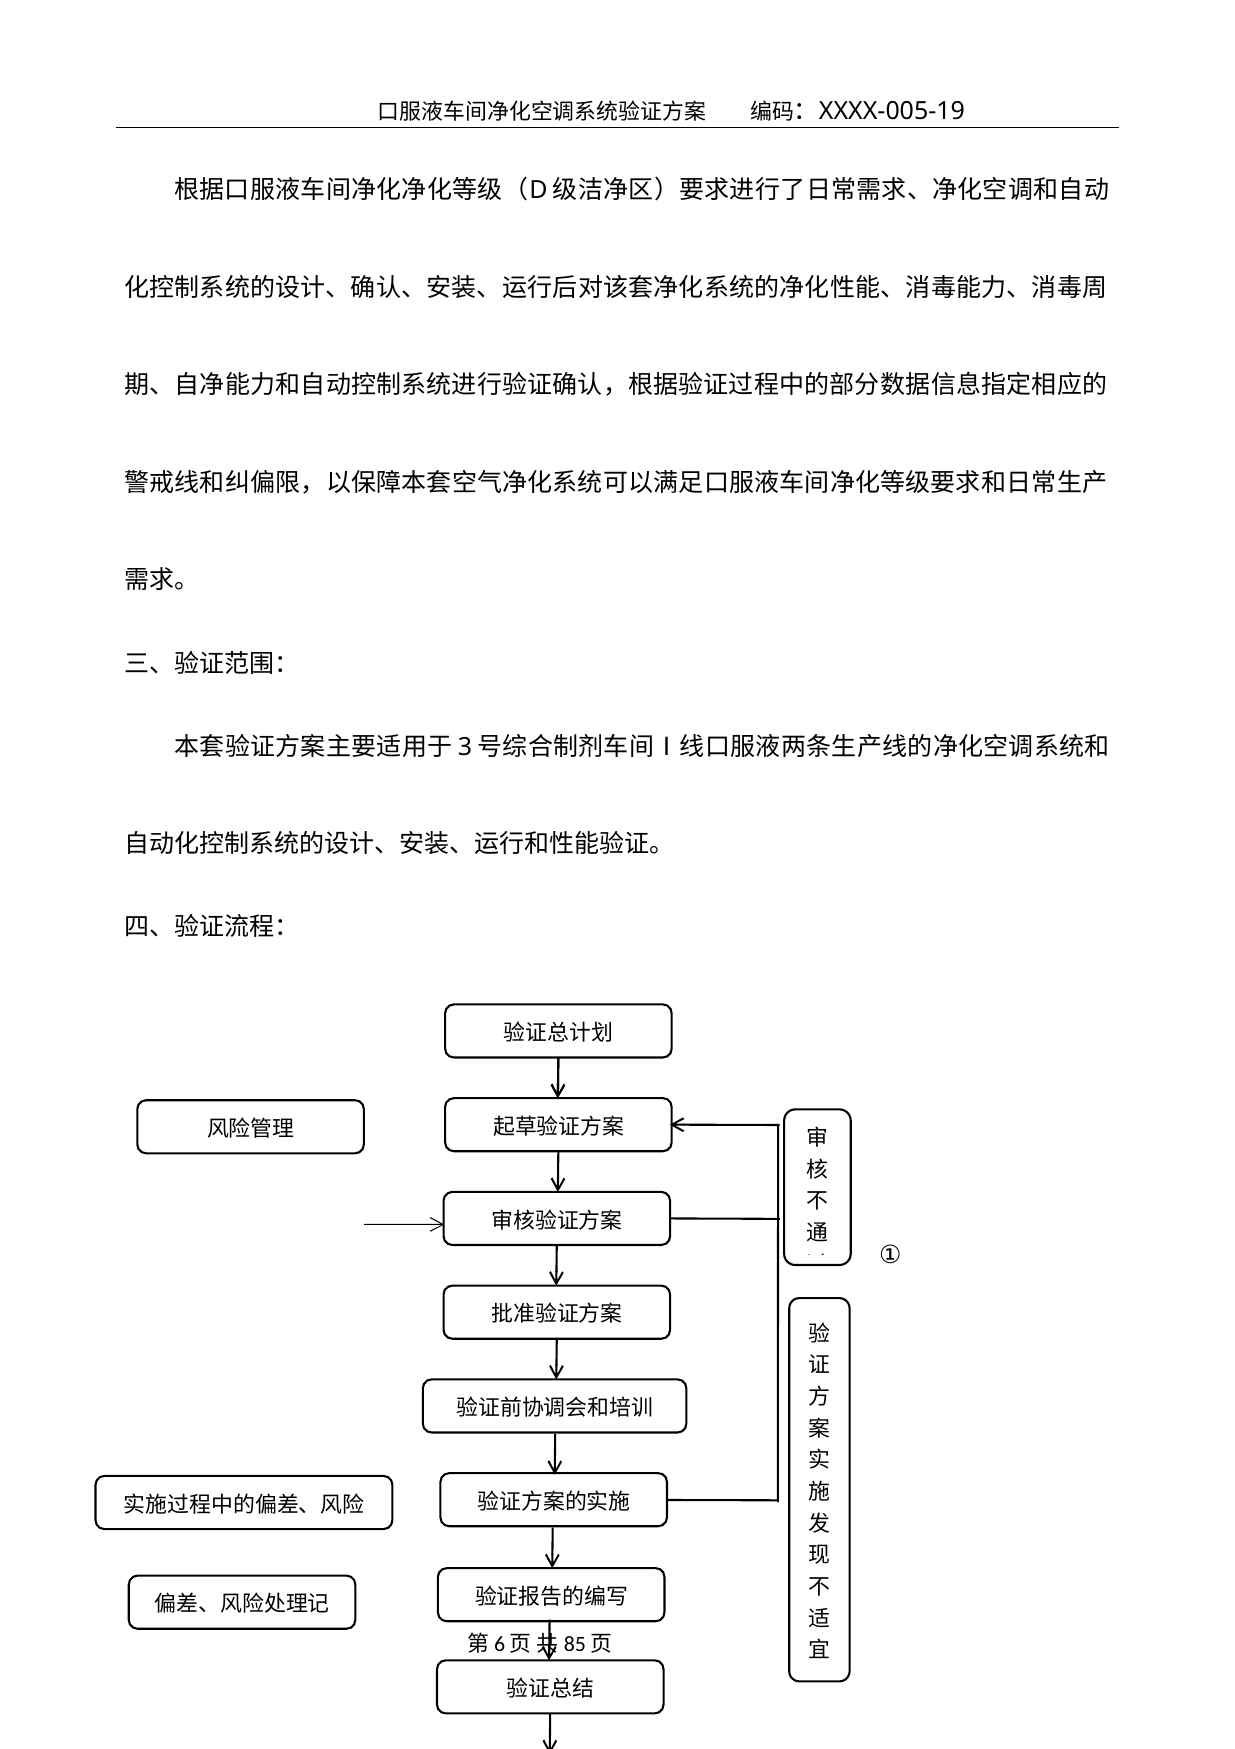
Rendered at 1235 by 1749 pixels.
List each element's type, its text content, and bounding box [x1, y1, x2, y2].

subtitle 三、验证范围： [124, 629, 1110, 694]
text ① [558, 1221, 777, 1286]
text ① [124, 1221, 555, 1286]
text ① [780, 1221, 1110, 1286]
subtitle 四、验证流程： [124, 892, 1110, 957]
text 本套验证方案主要适用于3号综合制剂车间Ⅰ线口服液两条生产线的净化空调系统和自动化控制系统的设计、安装、运行和性能验证。 [124, 712, 1110, 874]
text 根据口服液车间净化净化等级（D级洁净区）要求进行了日常需求、净化空调和自动化控制系统的设计、确认、安装、运行后对该套净化系统的净化性能、消毒能力、消毒周期、自净能力和自动控制系统进行验证确认，根据验证过程中的部分数据信息指定相应的警戒线和纠偏限，以保障本套空气净化系统可以满足口服液车间净化等级要求和日常生产需求。 [124, 156, 1110, 611]
